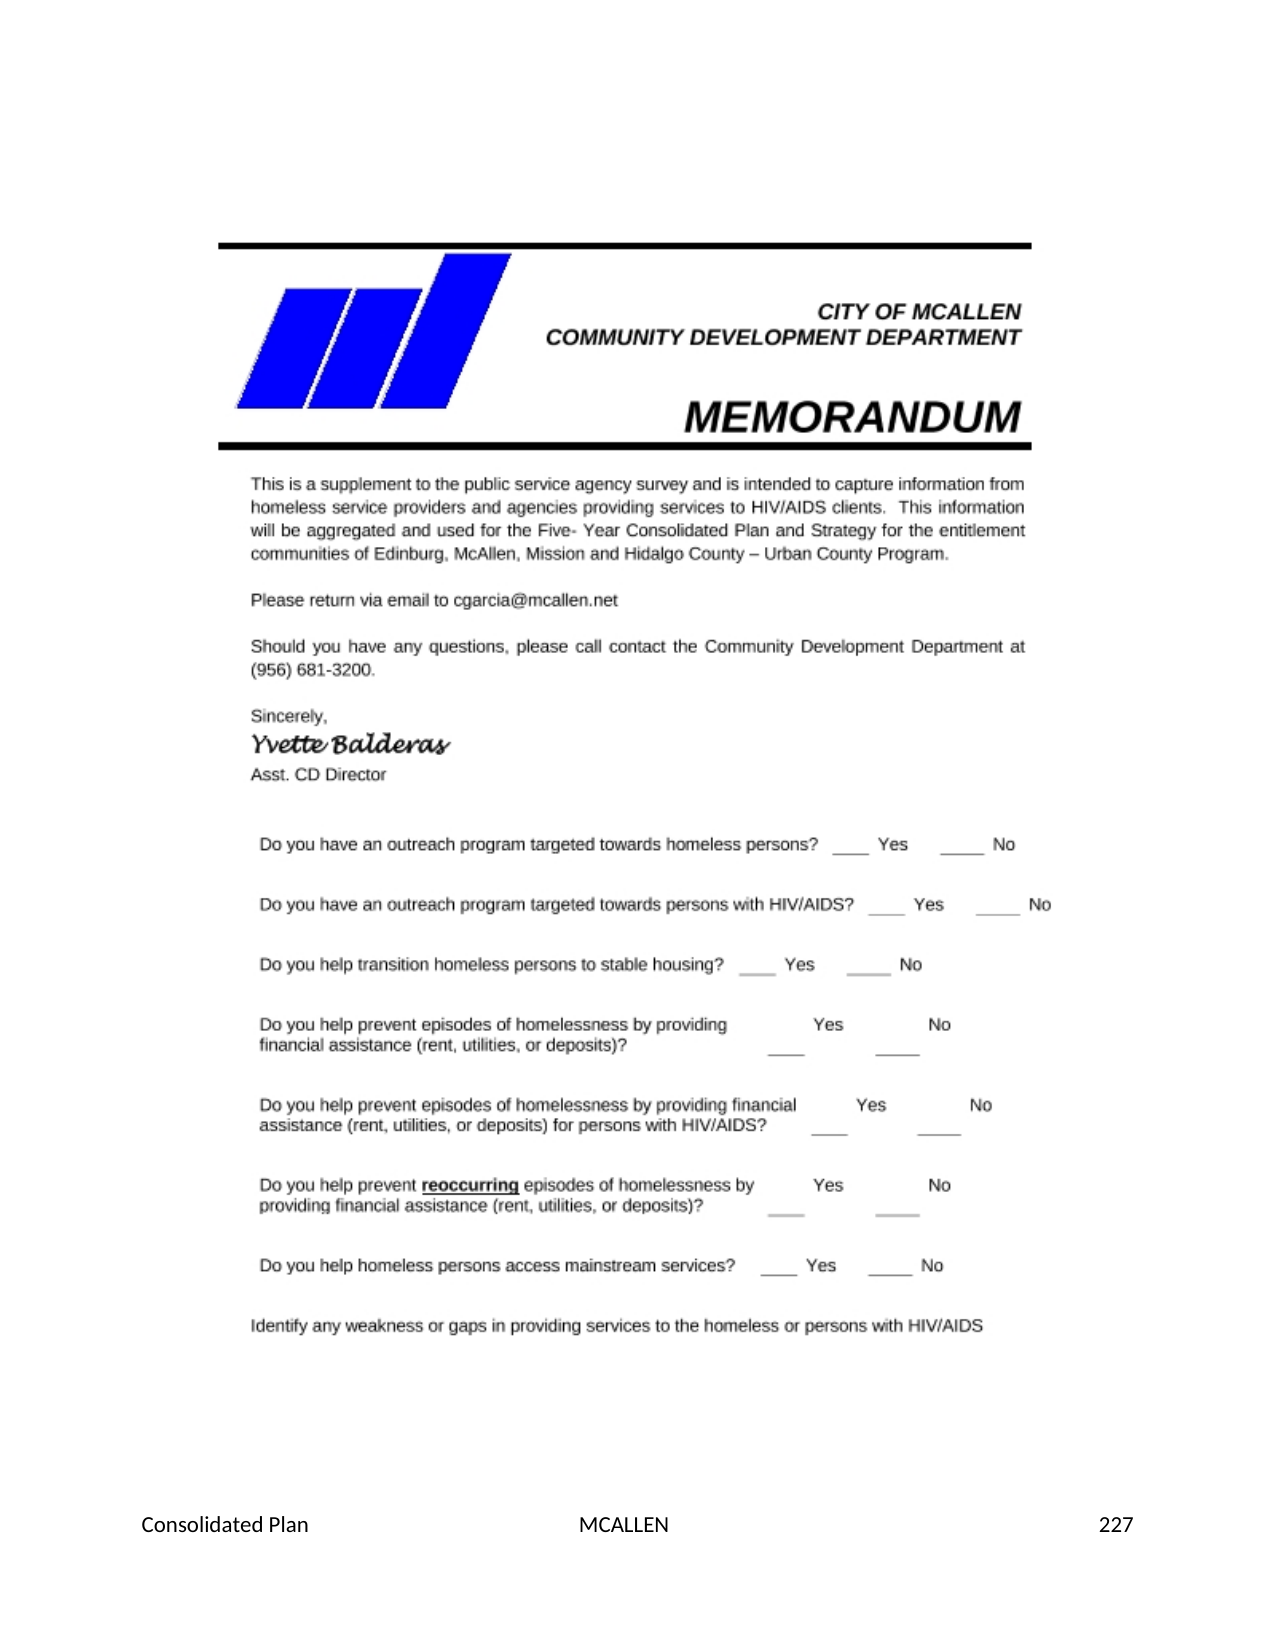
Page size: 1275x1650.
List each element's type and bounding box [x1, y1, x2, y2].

picture [150, 150, 1125, 1412]
